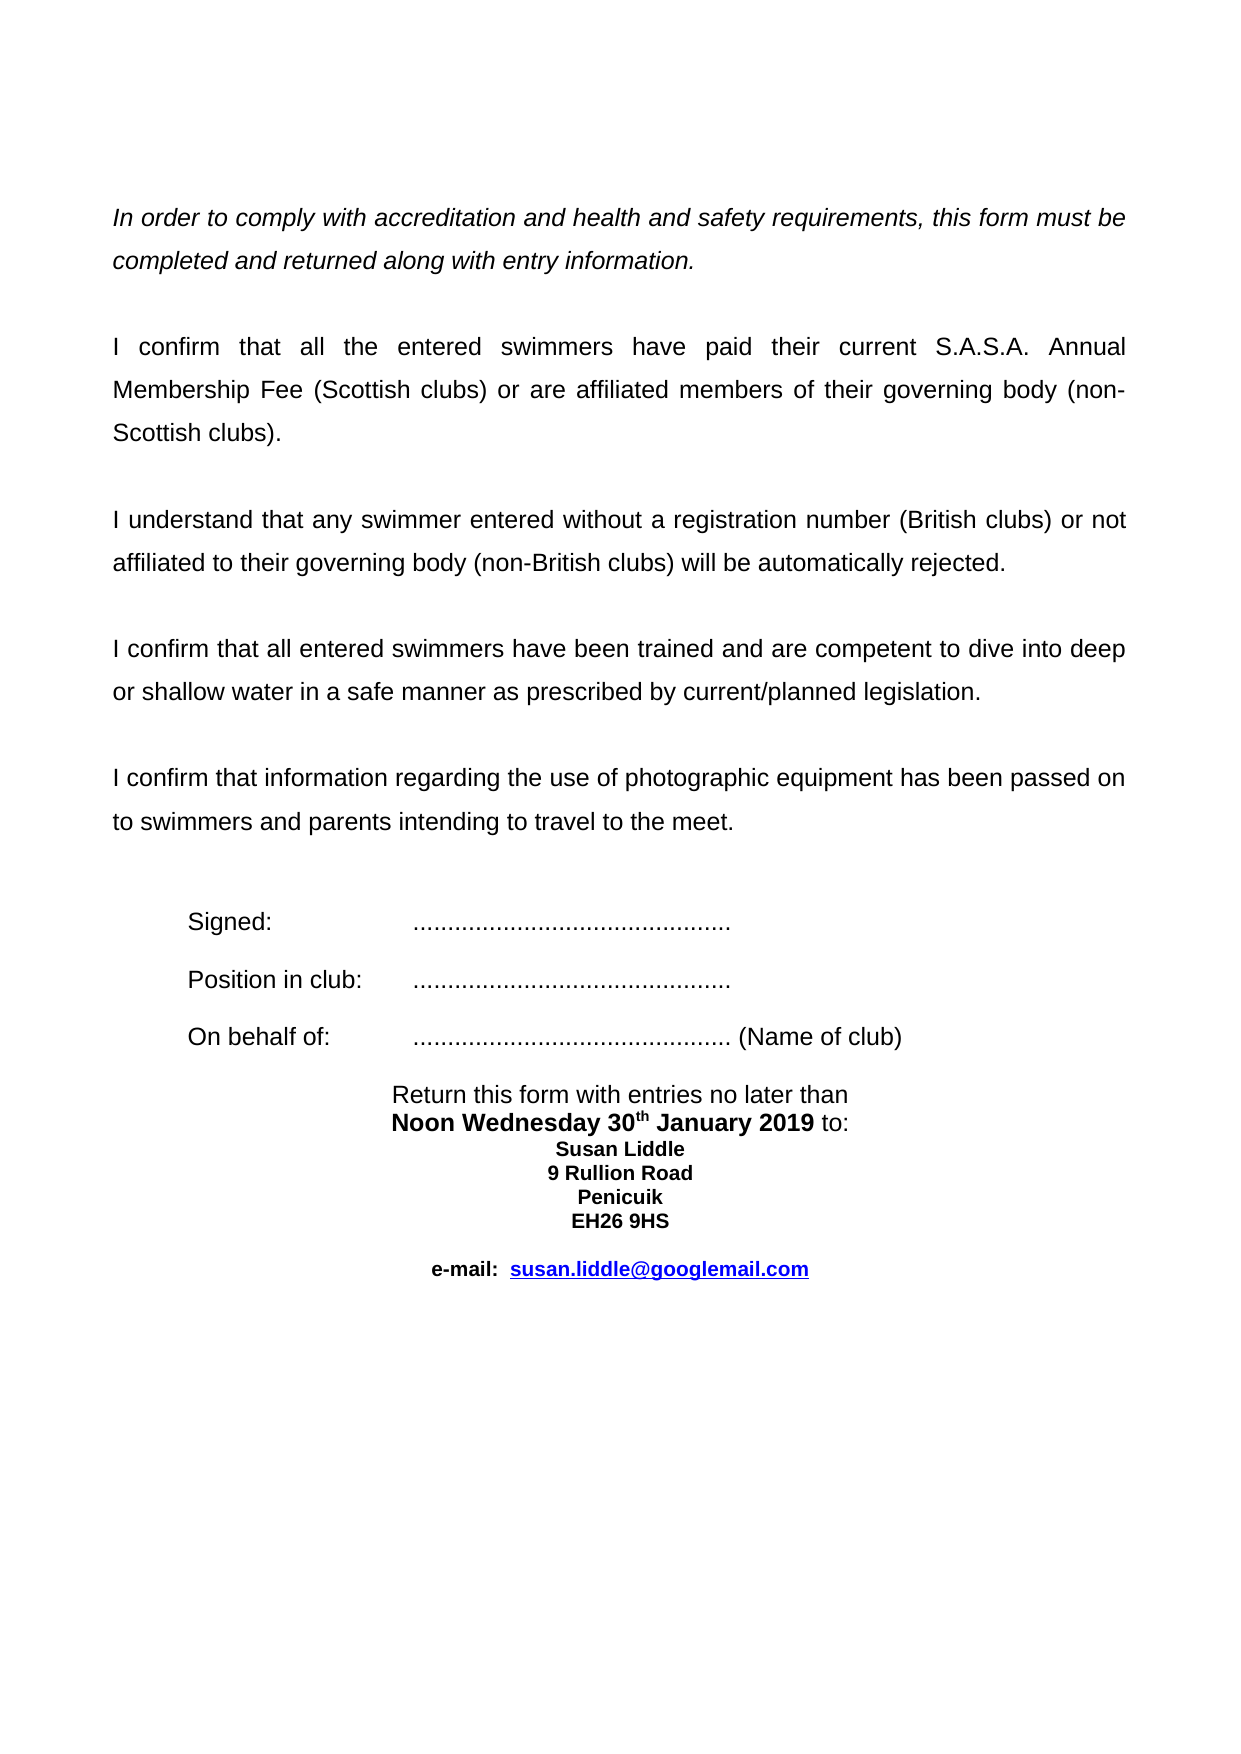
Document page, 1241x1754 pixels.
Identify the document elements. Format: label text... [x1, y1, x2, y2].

text I confirm that all the entered swimmers have paid their current S.A.S.A. Annual Membership Fee (Scottish clubs) or are affiliated members of their governing body (non-Scottish clubs). [112, 332, 1128, 447]
text In order to comply with accreditation and health and safety requirements, this form must be completed and returned along with entry information. [112, 203, 1128, 274]
text I understand that any swimmer entered without a registration number (British clubs) or not affiliated to their governing body (non-British clubs) will be automatically rejected. [112, 504, 1128, 576]
text Susan Liddle [112, 1137, 1128, 1161]
text Penicuik [112, 1185, 1128, 1209]
text I confirm that all entered swimmers have been trained and are competent to dive into deep or shallow water in a safe manner as prescribed by current/planned legislation. [112, 634, 1128, 706]
text 9 Rullion Road [112, 1161, 1128, 1185]
text Position in club: .............................................. [112, 964, 1128, 993]
text Signed: .............................................. [112, 907, 1128, 936]
text EH26 9HS [112, 1209, 1128, 1233]
text I confirm that information regarding the use of photographic equipment has been passed on to swimmers and parents intending to travel to the meet. [112, 763, 1128, 835]
text Return this form with entries no later than [112, 1079, 1128, 1108]
text e-mail: susan.liddle@googlemail.com [112, 1257, 1128, 1281]
text Noon Wednesday 30th January 2019 to: [112, 1108, 1128, 1137]
text On behalf of: .............................................. (Name of club) [112, 1022, 1128, 1051]
